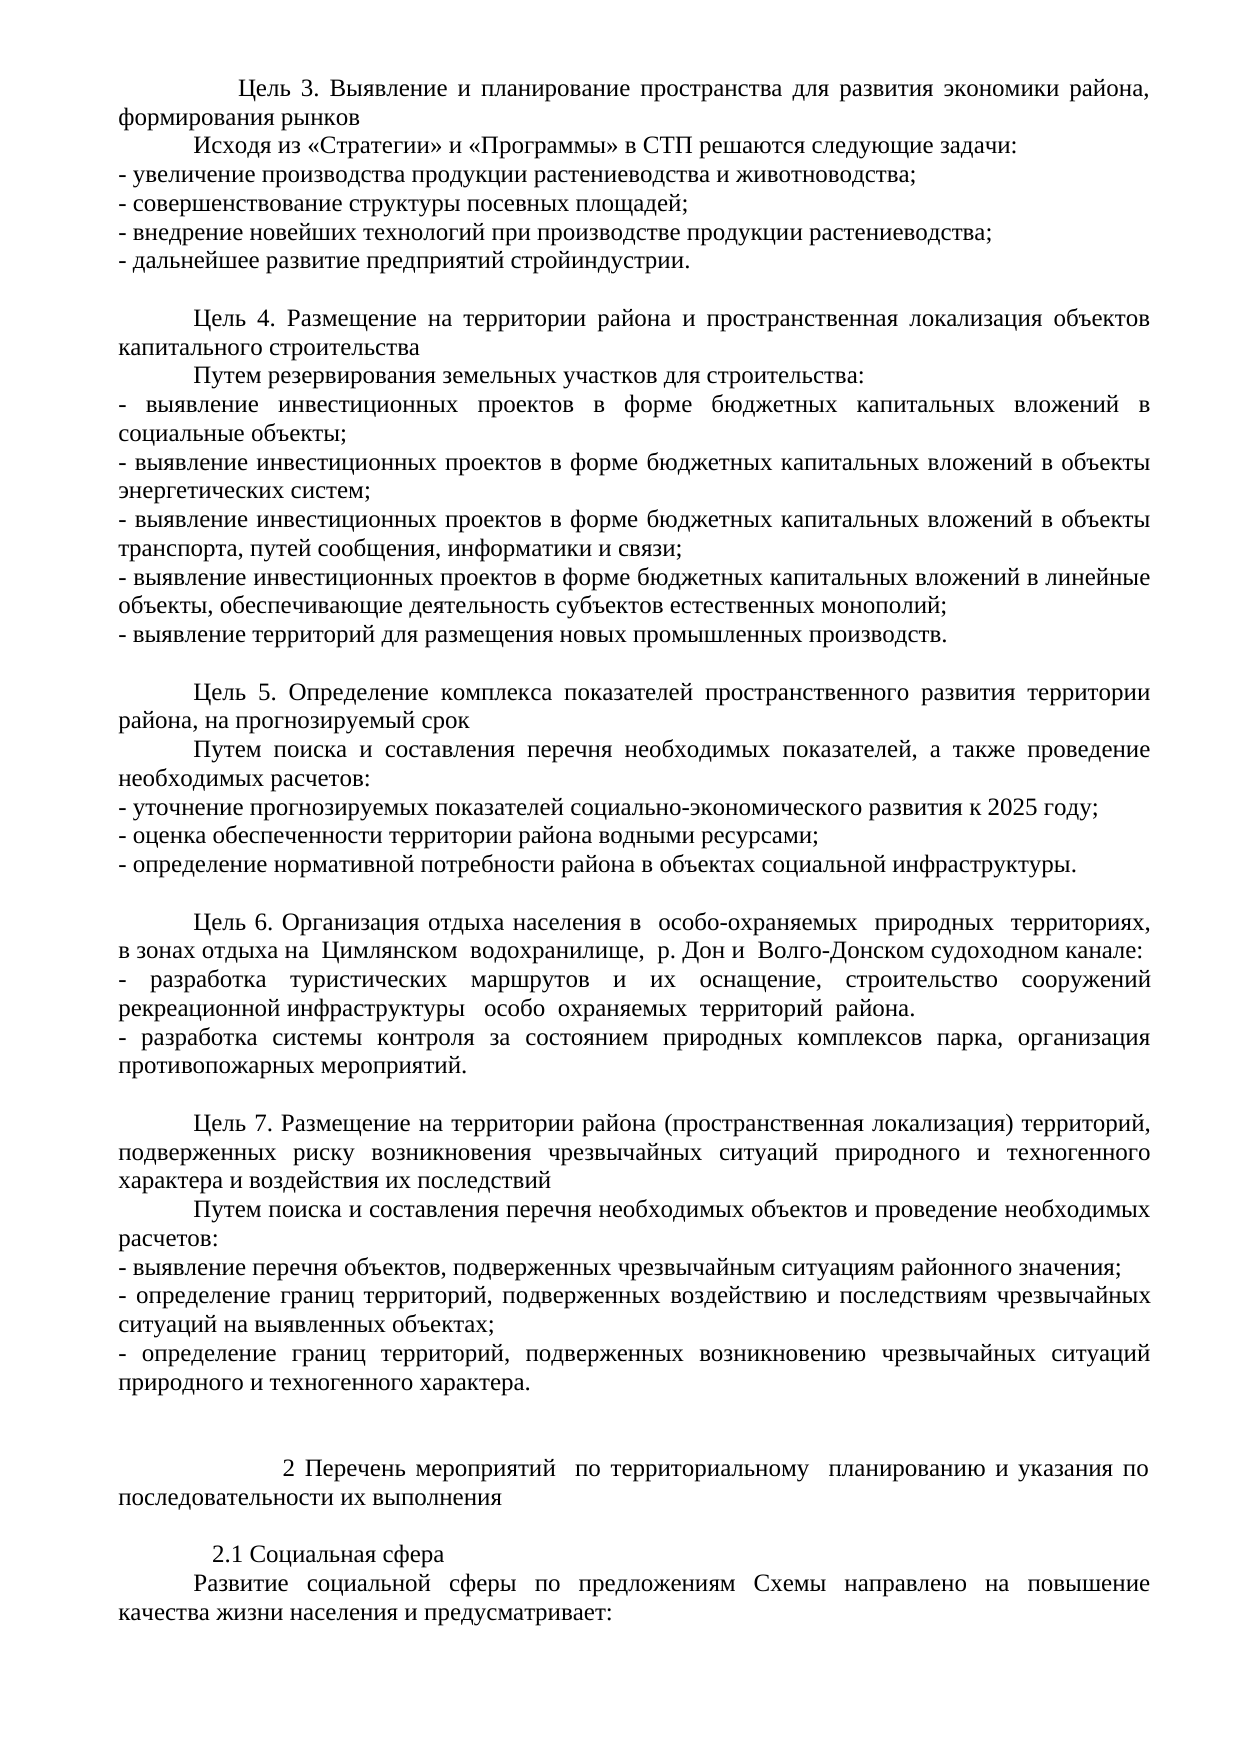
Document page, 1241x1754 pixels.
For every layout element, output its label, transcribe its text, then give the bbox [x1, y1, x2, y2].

text Цель 5. Определение комплекса показателей пространственного развития территории района, на прогнозируемый срок [118, 677, 1152, 734]
text - уточнение прогнозируемых показателей социально-экономического развития к 2025 году; [118, 792, 1152, 821]
text - выявление перечня объектов, подверженных чрезвычайным ситуациям районного значения; [118, 1252, 1152, 1281]
text Исходя из «Стратегии» и «Программы» в СТП решаются следующие задачи: [118, 131, 1152, 159]
text Развитие социальной сферы по предложениям Схемы направлено на повышение качества жизни населения и предусматривает: [118, 1568, 1152, 1626]
text Путем резервирования земельных участков для строительства: [118, 361, 1152, 389]
text - определение границ территорий, подверженных воздействию и последствиям чрезвычайных ситуаций на выявленных объектах; [118, 1281, 1152, 1338]
text Цель 3. Выявление и планирование пространства для развития экономики района, формирования рынков [118, 73, 1152, 131]
text - выявление инвестиционных проектов в форме бюджетных капитальных вложений в линейные объекты, обеспечивающие деятельность субъектов естественных монополий; [118, 562, 1152, 619]
text - выявление инвестиционных проектов в форме бюджетных капитальных вложений в объекты транспорта, путей сообщения, информатики и связи; [118, 504, 1152, 562]
text - оценка обеспеченности территории района водными ресурсами; [118, 821, 1152, 849]
text - увеличение производства продукции растениеводства и животноводства; [118, 159, 1152, 188]
text - внедрение новейших технологий при производстве продукции растениеводства; [118, 217, 1152, 246]
text Цель 4. Размещение на территории района и пространственная локализация объектов капитального строительства [118, 303, 1152, 361]
text - совершенствование структуры посевных площадей; [118, 188, 1152, 217]
text - разработка туристических маршрутов и их оснащение, строительство сооружений рекреационной инфраструктуры особо охраняемых территорий района. [118, 964, 1152, 1022]
text 2.1 Социальная сфера [118, 1539, 1152, 1568]
text - разработка системы контроля за состоянием природных комплексов парка, организация противопожарных мероприятий. [118, 1022, 1152, 1079]
text - выявление инвестиционных проектов в форме бюджетных капитальных вложений в объекты энергетических систем; [118, 447, 1152, 504]
text Цель 7. Размещение на территории района (пространственная локализация) территорий, подверженных риску возникновения чрезвычайных ситуаций природного и техногенного характера и воздействия их последствий [118, 1108, 1152, 1194]
text - выявление инвестиционных проектов в форме бюджетных капитальных вложений в социальные объекты; [118, 389, 1152, 447]
text - определение нормативной потребности района в объектах социальной инфраструктуры. [118, 849, 1152, 878]
text 2 Перечень мероприятий по территориальному планированию и указания по последовательности их выполнения [118, 1453, 1152, 1511]
text - дальнейшее развитие предприятий стройиндустрии. [118, 246, 1152, 274]
text Путем поиска и составления перечня необходимых показателей, а также проведение необходимых расчетов: [118, 734, 1152, 792]
text - выявление территорий для размещения новых промышленных производств. [118, 619, 1152, 648]
text Цель 6. Организация отдыха населения в особо-охраняемых природных территориях, в зонах отдыха на Цимлянском водохранилище, р. Дон и Волго-Донском судоходном канале: [118, 907, 1152, 964]
text Путем поиска и составления перечня необходимых объектов и проведение необходимых расчетов: [118, 1194, 1152, 1252]
text - определение границ территорий, подверженных возникновению чрезвычайных ситуаций природного и техногенного характера. [118, 1338, 1152, 1396]
